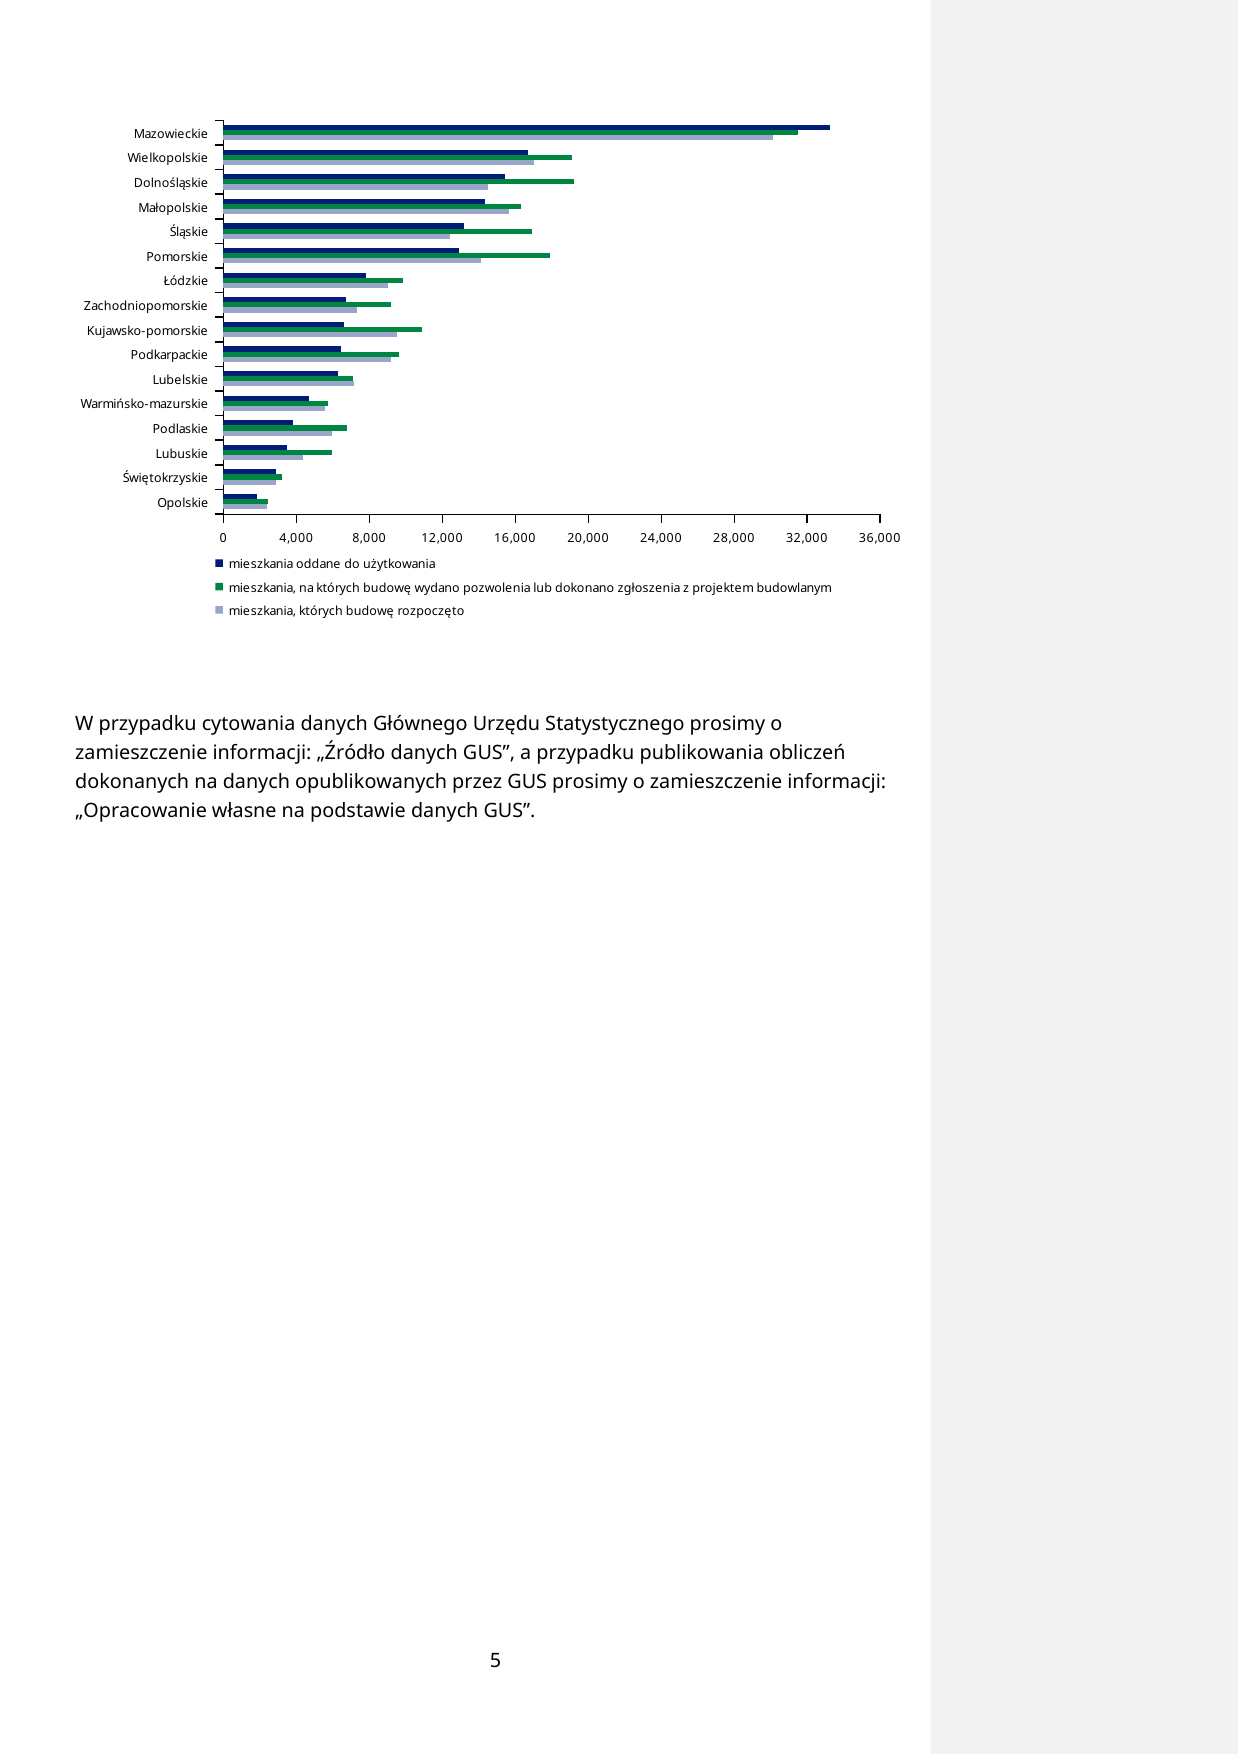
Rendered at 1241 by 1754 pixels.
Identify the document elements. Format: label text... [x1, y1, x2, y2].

text W przypadku cytowania danych Głównego Urzędu Statystycznego prosimy o zamieszczenie informacji: „Źródło danych GUS”, a przypadku publikowania obliczeń dokonanych na danych opublikowanych przez GUS prosimy o zamieszczenie informacji: „Opracowanie własne na podstawie danych GUS”. [75, 709, 915, 824]
